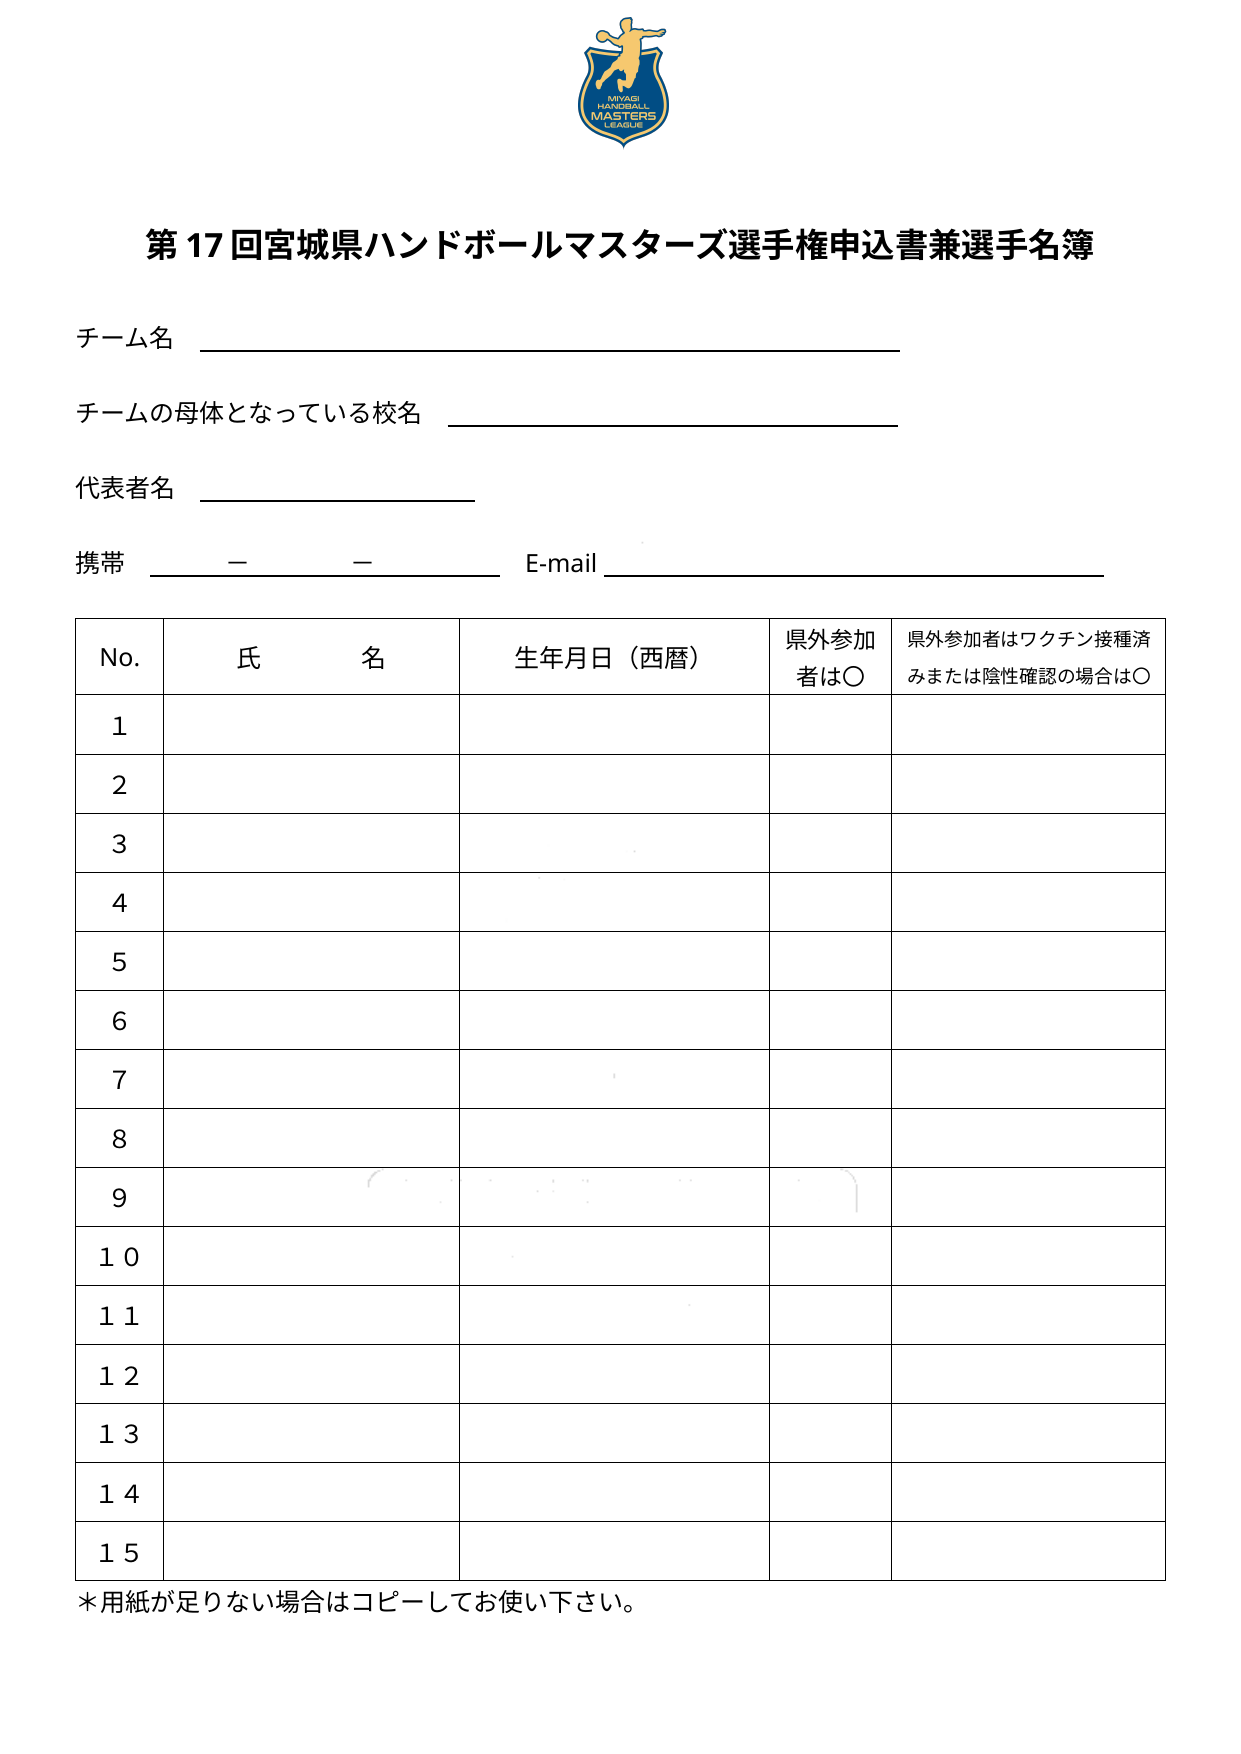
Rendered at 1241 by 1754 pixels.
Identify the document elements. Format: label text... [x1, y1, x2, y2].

table_cell [770, 1345, 891, 1403]
table_cell [460, 1286, 769, 1344]
table_cell ９ [76, 1168, 163, 1226]
table_cell [770, 1168, 891, 1226]
table_cell １４ [76, 1463, 163, 1521]
table_cell [892, 755, 1165, 812]
table_cell [770, 873, 891, 931]
table_cell [892, 873, 1165, 931]
table_cell [460, 1050, 769, 1108]
table_cell [460, 1109, 769, 1167]
table_cell [892, 1463, 1165, 1521]
table_cell [164, 1050, 459, 1108]
table_cell [164, 695, 459, 753]
table_cell [460, 1227, 769, 1285]
table_cell [460, 873, 769, 931]
table_cell [460, 1522, 769, 1580]
table_cell [460, 755, 769, 812]
table_cell [892, 1345, 1165, 1403]
table_cell [892, 1050, 1165, 1108]
table_cell [164, 1109, 459, 1167]
table_cell [164, 755, 459, 812]
table_cell [164, 1227, 459, 1285]
table_cell [164, 1522, 459, 1580]
table_cell １０ [76, 1227, 163, 1285]
table_cell [770, 814, 891, 872]
text 代表者名 [75, 468, 1165, 506]
table_cell ２ [76, 755, 163, 812]
table_cell [164, 1168, 459, 1226]
table_cell [164, 1463, 459, 1521]
table_cell [892, 932, 1165, 990]
table_cell [770, 991, 891, 1049]
table_cell [892, 1227, 1165, 1285]
table_cell １１ [76, 1286, 163, 1344]
table_cell [770, 695, 891, 753]
table_cell [164, 932, 459, 990]
table_header 県外参加者は〇 [770, 619, 891, 694]
table_cell [164, 1345, 459, 1403]
table_cell [164, 814, 459, 872]
table_cell ５ [76, 932, 163, 990]
text チームの母体となっている校名 [75, 393, 1165, 431]
table_cell [770, 1227, 891, 1285]
table_cell [770, 1522, 891, 1580]
table_cell [460, 695, 769, 753]
table_cell ４ [76, 873, 163, 931]
table_cell [460, 1463, 769, 1521]
table_cell [892, 695, 1165, 753]
table_cell [164, 873, 459, 931]
table_cell ７ [76, 1050, 163, 1108]
table_cell [164, 1404, 459, 1462]
text ＊用紙が足りない場合はコピーしてお使い下さい。 [75, 1581, 1165, 1619]
table_cell [892, 1404, 1165, 1462]
table_header 県外参加者はワクチン接種済みまたは陰性確認の場合は〇 [892, 619, 1165, 694]
table_cell １ [76, 695, 163, 753]
table_cell [770, 1109, 891, 1167]
text チーム名 [75, 318, 1165, 356]
table_cell [770, 1463, 891, 1521]
table_cell [892, 814, 1165, 872]
table_cell １２ [76, 1345, 163, 1403]
table_header 生年月日（西暦） [460, 619, 769, 694]
table_cell [460, 991, 769, 1049]
table_cell [770, 1286, 891, 1344]
table_cell ３ [76, 814, 163, 872]
table_cell [892, 1109, 1165, 1167]
table_cell [892, 1522, 1165, 1580]
text 携帯 － － E-mail [75, 543, 1165, 581]
table_cell [892, 1286, 1165, 1344]
table_cell １３ [76, 1404, 163, 1462]
table_header 氏 名 [164, 619, 459, 694]
table_cell [164, 1286, 459, 1344]
table_cell [770, 1404, 891, 1462]
table_cell [460, 814, 769, 872]
table_cell [460, 1168, 769, 1226]
picture [578, 17, 669, 150]
table_header No. [76, 619, 163, 694]
table_cell [460, 1404, 769, 1462]
table_cell [770, 1050, 891, 1108]
table_cell ８ [76, 1109, 163, 1167]
table_cell [164, 991, 459, 1049]
table_cell [770, 932, 891, 990]
table_cell [460, 932, 769, 990]
table_cell [892, 991, 1165, 1049]
table_cell [770, 755, 891, 812]
table_cell [892, 1168, 1165, 1226]
table_cell [460, 1345, 769, 1403]
table_cell ６ [76, 991, 163, 1049]
table_cell １５ [76, 1522, 163, 1580]
text 第17回宮城県ハンドボールマスターズ選手権申込書兼選手名簿 [75, 206, 1165, 281]
